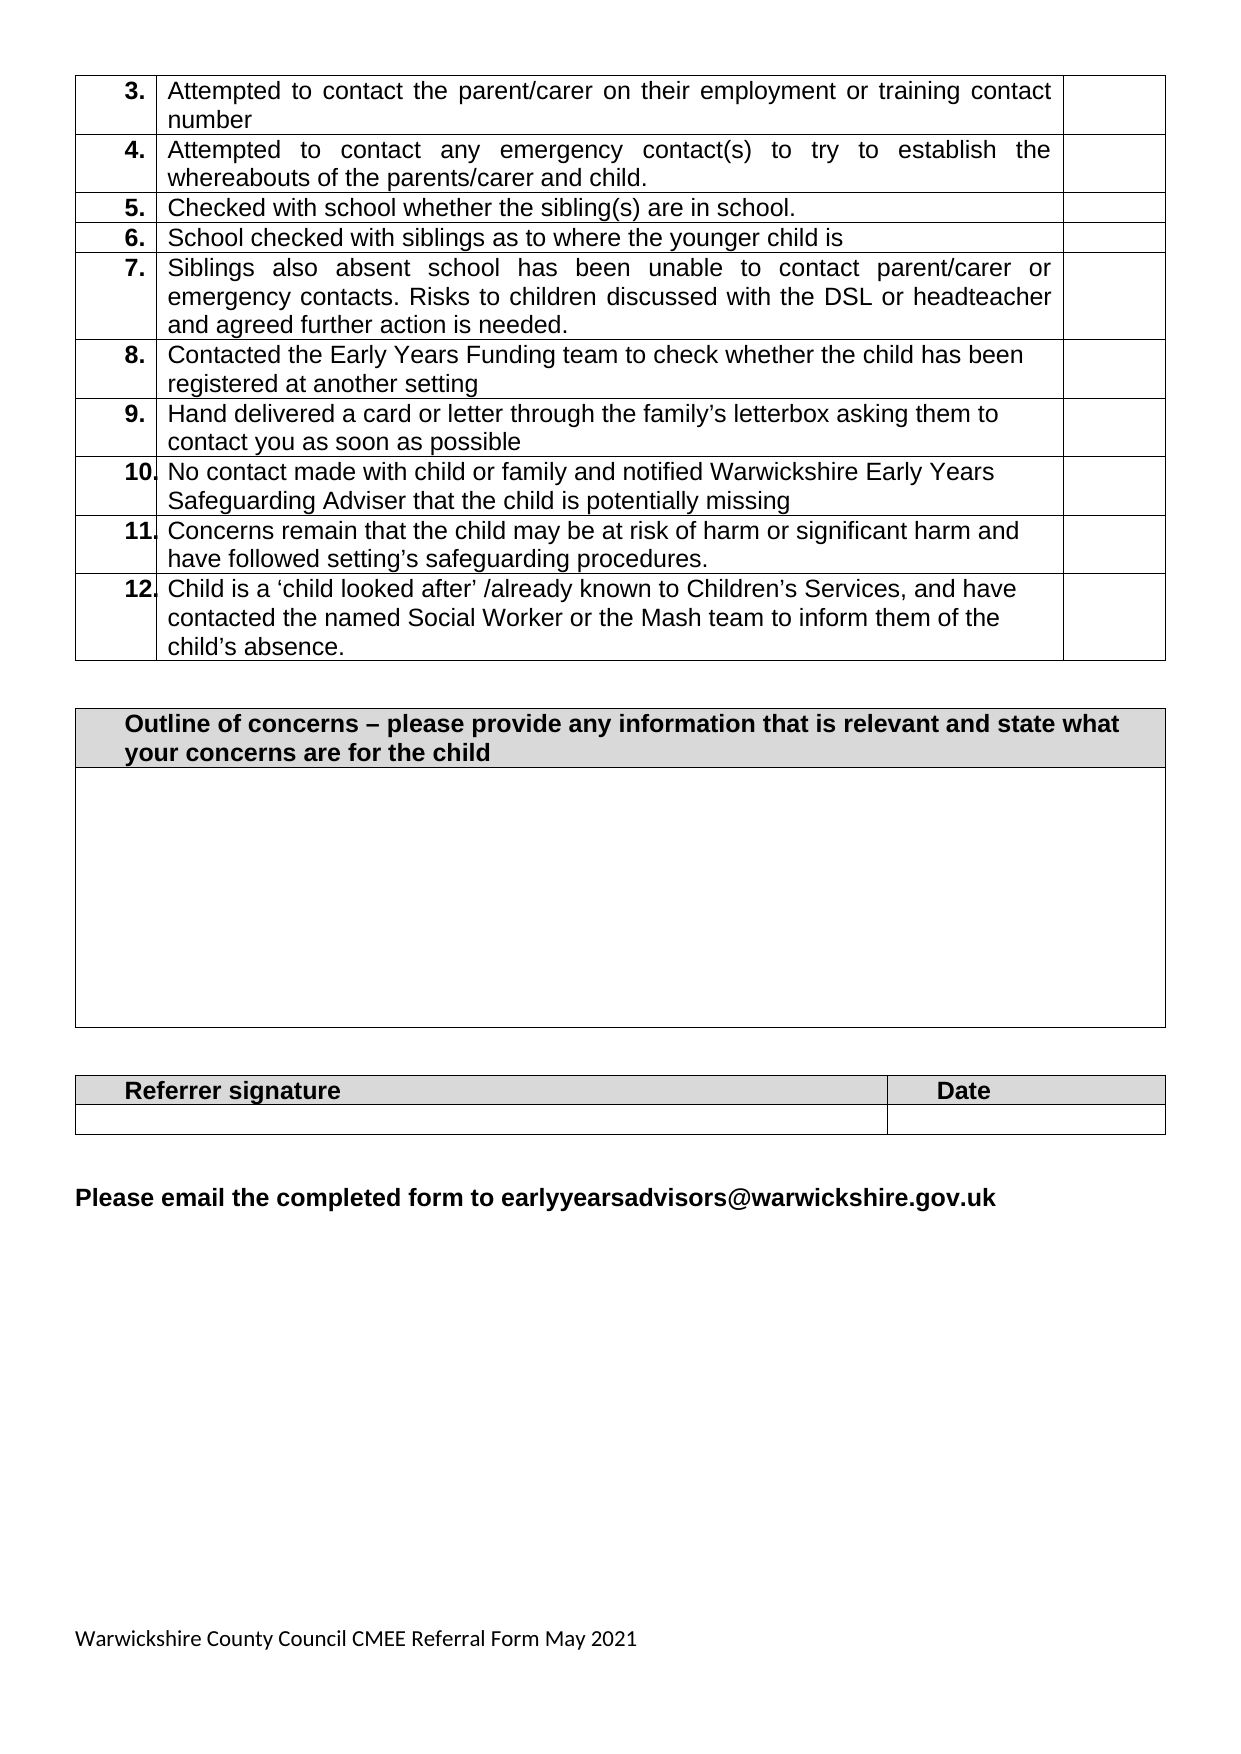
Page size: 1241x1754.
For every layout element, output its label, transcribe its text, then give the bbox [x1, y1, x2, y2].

table_cell [888, 1105, 1165, 1134]
table_cell [1064, 193, 1165, 222]
table_cell Checked with school whether the sibling(s) are in school. [157, 193, 1063, 222]
table_cell [76, 574, 156, 660]
table_cell [1064, 574, 1165, 660]
table_cell [76, 253, 156, 339]
table_cell Attempted to contact any emergency contact(s) to try to establish the whereabouts of the parents/carer and child. [157, 135, 1063, 192]
table_cell No contact made with child or family and notified Warwickshire Early Years Safeguarding Adviser that the child is potentially missing [157, 457, 1063, 514]
table_cell Hand delivered a card or letter through the family’s letterbox asking them to contact you as soon as possible [157, 399, 1063, 456]
table_cell [76, 223, 156, 252]
table_cell Concerns remain that the child may be at risk of harm or significant harm and have followed setting’s safeguarding procedures. [157, 516, 1063, 573]
table_cell [1064, 253, 1165, 339]
table_cell [76, 457, 156, 514]
table_cell Child is a ‘child looked after’ /already known to Children’s Services, and have contacted the named Social Worker or the Mash team to inform them of the child’s absence. [157, 574, 1063, 660]
table_cell [76, 135, 156, 192]
table_cell [1064, 223, 1165, 252]
table_cell [1064, 399, 1165, 456]
table_cell [76, 768, 1165, 1027]
table_header Referrer signature [76, 1076, 887, 1104]
table_cell [76, 193, 156, 222]
table_cell [1064, 135, 1165, 192]
table_cell School checked with siblings as to where the younger child is [157, 223, 1063, 252]
table_header Date [888, 1076, 1165, 1104]
table_cell [1064, 516, 1165, 573]
table_header Outline of concerns – please provide any information that is relevant and state what your concerns are for the child [76, 709, 1165, 767]
table_cell [76, 399, 156, 456]
table_cell Attempted to contact the parent/carer on their employment or training contact number [157, 76, 1063, 133]
table_cell [1064, 457, 1165, 514]
table_cell [76, 76, 156, 133]
text Please email the completed form to earlyyearsadvisors@warwickshire.gov.uk [75, 1183, 1165, 1212]
table_cell [1064, 76, 1165, 133]
table_cell Siblings also absent school has been unable to contact parent/carer or emergency contacts. Risks to children discussed with the DSL or headteacher and agreed further action is needed. [157, 253, 1063, 339]
table_cell [76, 1105, 887, 1134]
table_cell [76, 516, 156, 573]
table_cell [1064, 340, 1165, 397]
table_cell [76, 340, 156, 397]
table_cell Contacted the Early Years Funding team to check whether the child has been registered at another setting [157, 340, 1063, 397]
